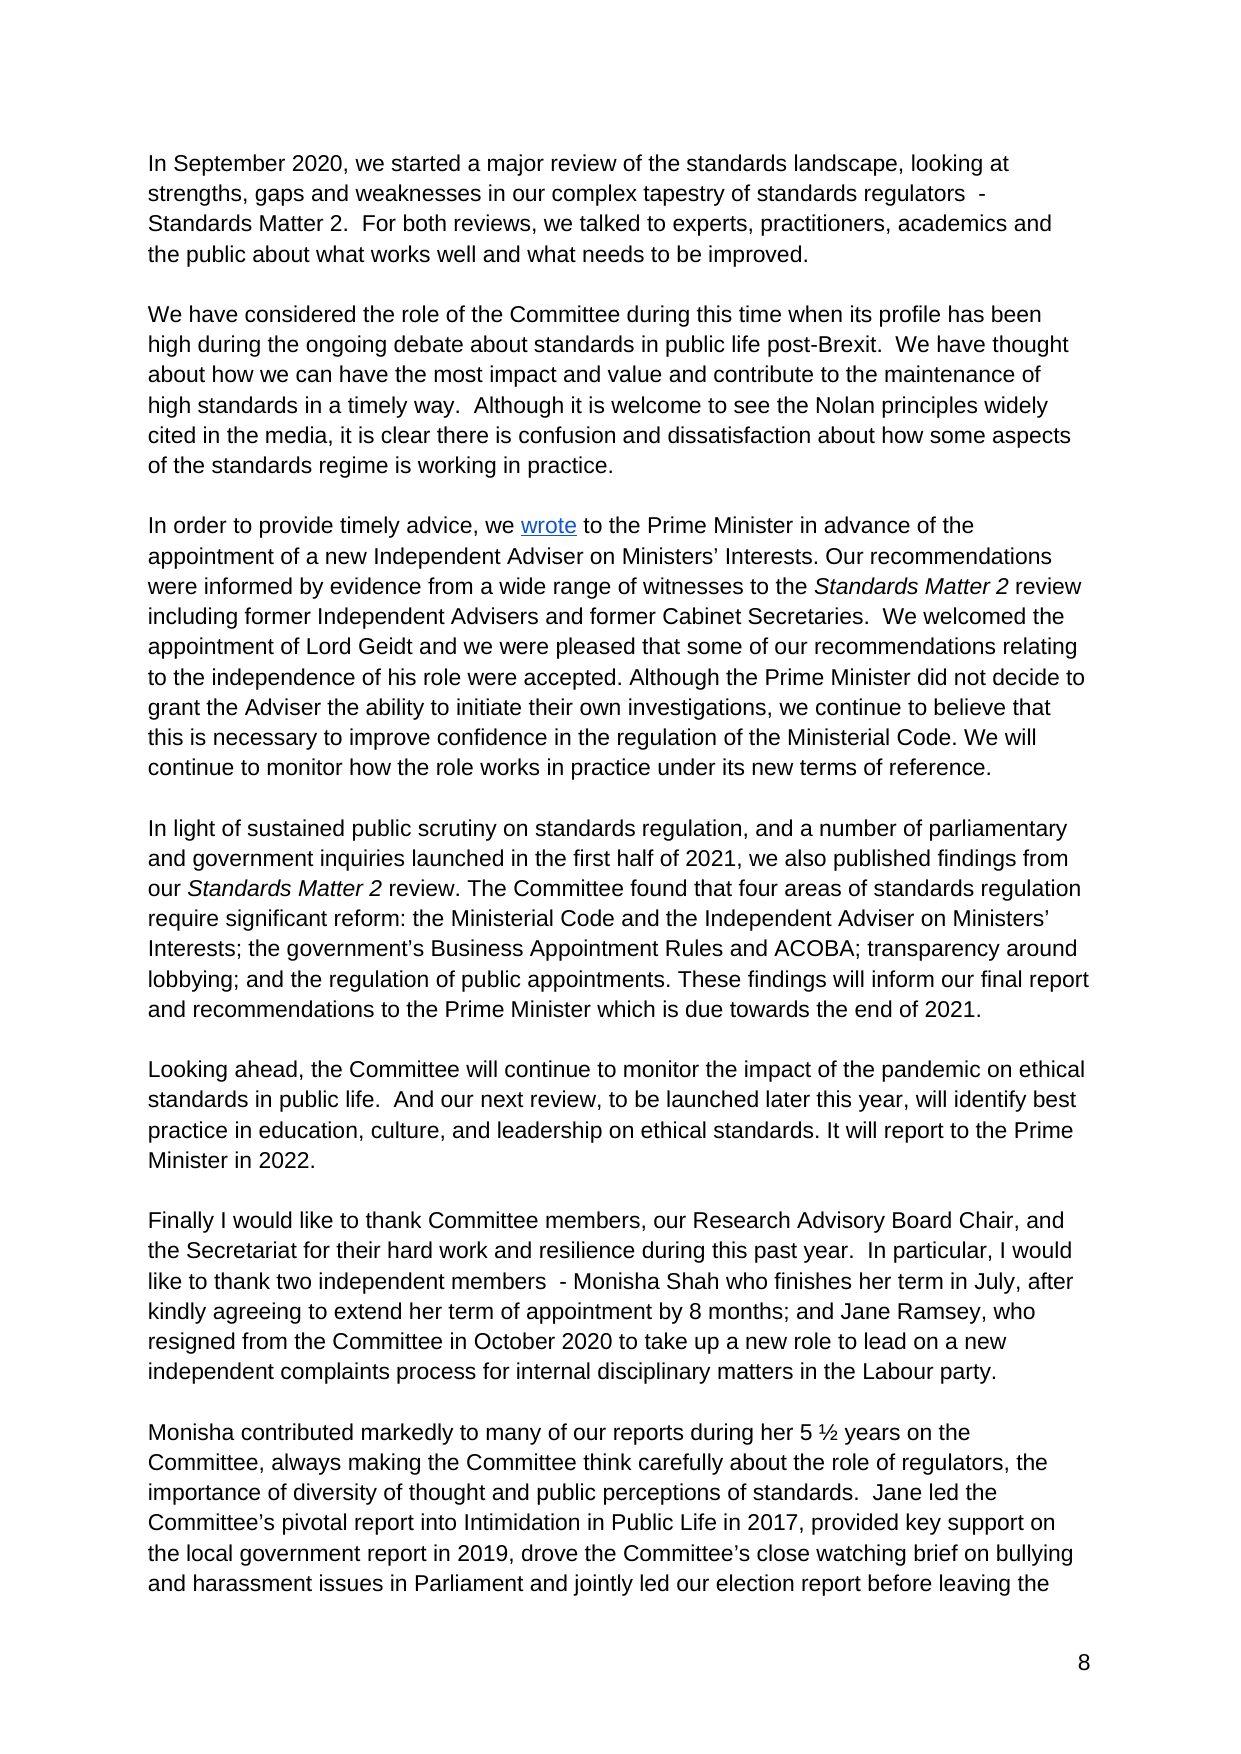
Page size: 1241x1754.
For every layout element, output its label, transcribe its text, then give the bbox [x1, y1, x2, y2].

text In September 2020, we started a major review of the standards landscape, looking at strengths, gaps and weaknesses in our complex tapestry of standards regulators - Standards Matter 2. For both reviews, we talked to experts, practitioners, academics and the public about what works well and what needs to be improved. [148, 150, 1090, 267]
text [148, 1419, 1090, 1596]
text In light of sustained public scrutiny on standards regulation, and a number of parliamentary and government inquiries launched in the first half of 2021, we also published findings from our Standards Matter 2 review. The Committee found that four areas of standards regulation require significant reform: the Ministerial Code and the Independent Adviser on Ministers’ Interests; the government’s Business Appointment Rules and ACOBA; transparency around lobbying; and the regulation of public appointments. These findings will inform our final report and recommendations to the Prime Minister which is due towards the end of 2021. [148, 814, 1090, 1022]
text We have considered the role of the Committee during this time when its profile has been high during the ongoing debate about standards in public life post-Brexit. We have thought about how we can have the most impact and value and contribute to the maintenance of high standards in a timely way. Although it is welcome to see the Nolan principles widely cited in the media, it is clear there is confusion and dissatisfaction about how some aspects of the standards regime is working in practice. [148, 301, 1090, 478]
text Finally I would like to thank Committee members, our Research Advisory Board Chair, and the Secretariat for their hard work and resilience during this past year. In particular, I would like to thank two independent members - Monisha Shah who finishes her term in July, after kindly agreeing to extend her term of appointment by 8 months; and Jane Ramsey, who resigned from the Committee in October 2020 to take up a new role to lead on a new independent complaints process for internal disciplinary matters in the Labour party. [148, 1207, 1090, 1385]
text In order to provide timely advice, we wrote to the Prime Minister in advance of the appointment of a new Independent Adviser on Ministers’ Interests. Our recommendations were informed by evidence from a wide range of witnesses to the Standards Matter 2 review including former Independent Advisers and former Cabinet Secretaries. We welcomed the appointment of Lord Geidt and we were pleased that some of our recommendations relating to the independence of his role were accepted. Although the Prime Minister did not decide to grant the Adviser the ability to initiate their own investigations, we continue to believe that this is necessary to improve confidence in the regulation of the Ministerial Code. We will continue to monitor how the role works in practice under its new terms of reference. [148, 512, 1090, 781]
text Looking ahead, the Committee will continue to monitor the impact of the pandemic on ethical standards in public life. And our next review, to be launched later this year, will identify best practice in education, culture, and leadership on ethical standards. It will report to the Prime Minister in 2022. [148, 1056, 1090, 1173]
